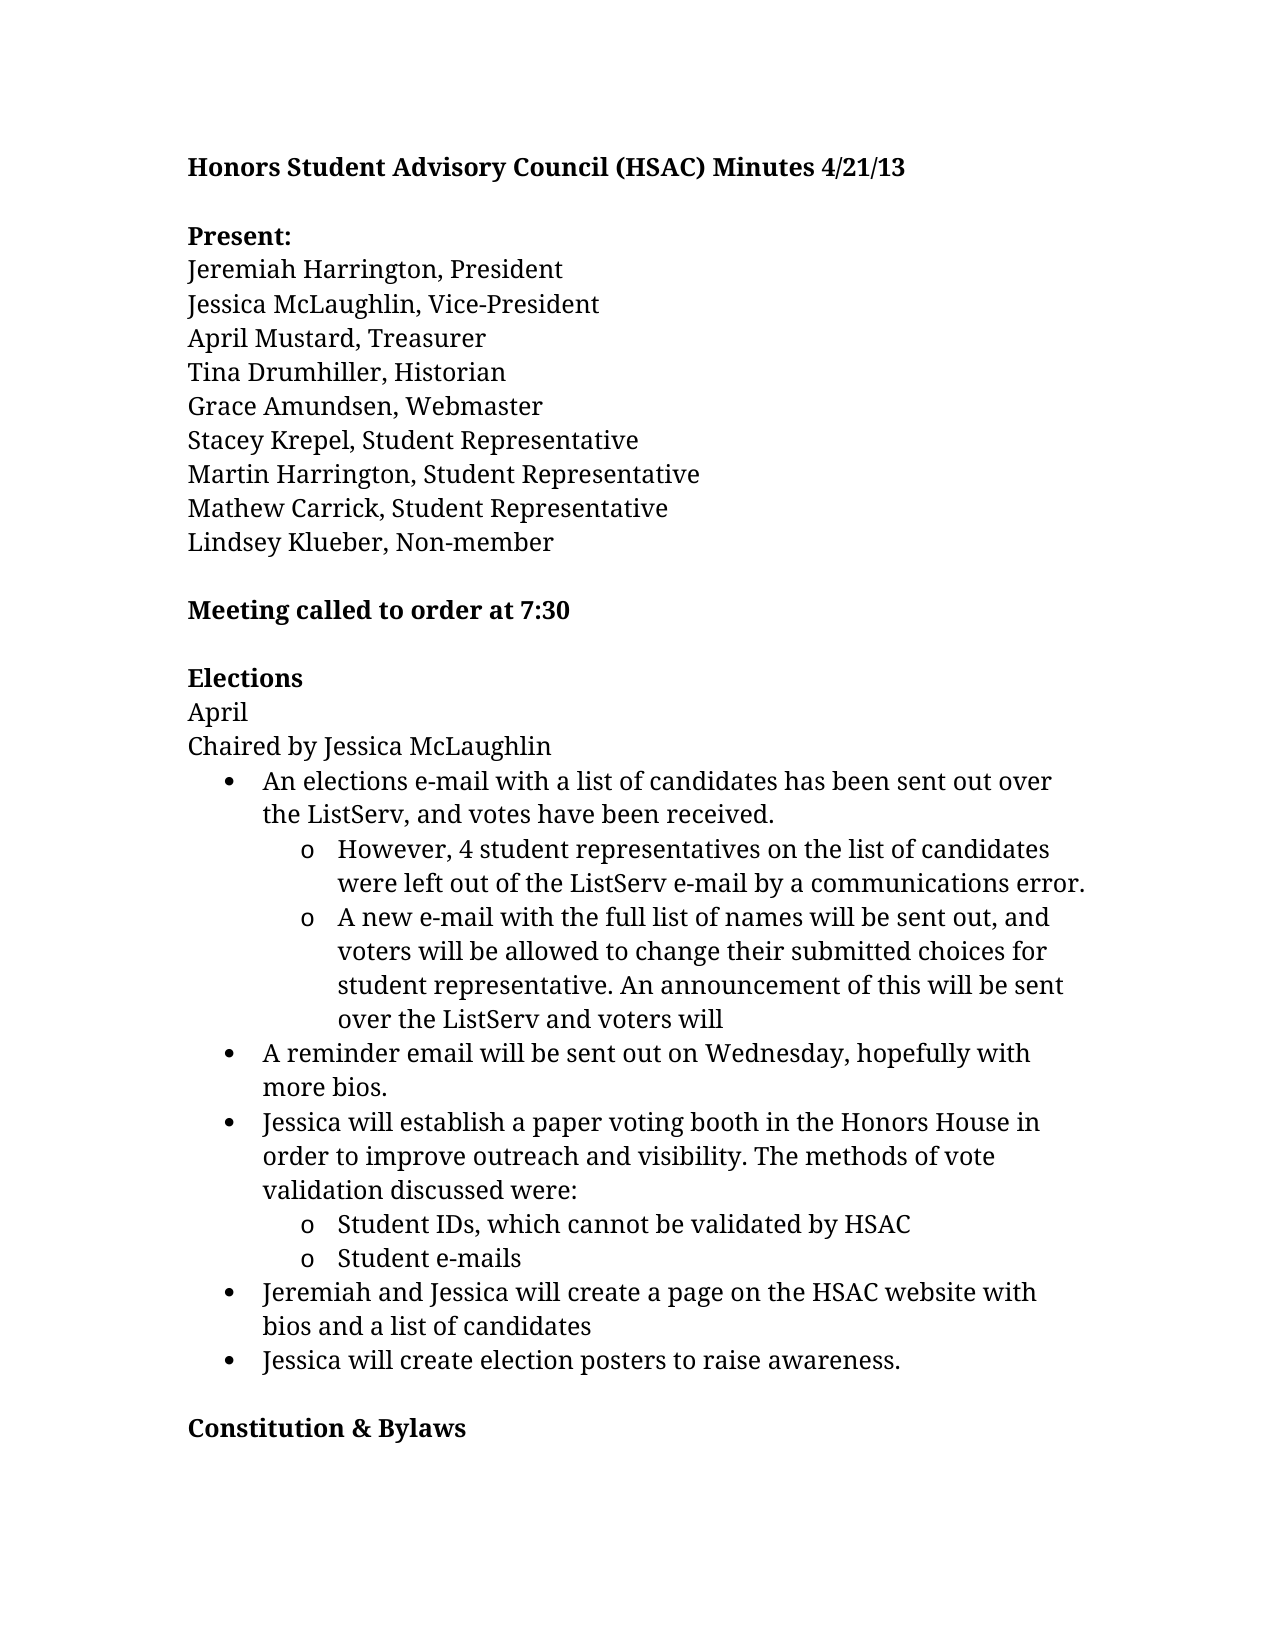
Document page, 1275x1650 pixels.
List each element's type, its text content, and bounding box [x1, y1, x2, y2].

text Honors Student Advisory Council (HSAC) Minutes 4/21/13 [187, 150, 1087, 184]
list Student IDs, which cannot be validated by HSAC [300, 1206, 1087, 1241]
text April [187, 695, 1087, 729]
text Tina Drumhiller, Historian [187, 354, 1087, 388]
text Grace Amundsen, Webmaster [187, 388, 1087, 422]
text April Mustard, Treasurer [187, 320, 1087, 354]
text Jeremiah Harrington, President [187, 252, 1087, 286]
text Martin Harrington, Student Representative [187, 457, 1087, 491]
text Present: [187, 218, 1087, 252]
list However, 4 student representatives on the list of candidates were left out of the ListServ e-mail by a communications error. [300, 831, 1087, 899]
text Mathew Carrick, Student Representative [187, 491, 1087, 525]
text Elections [187, 661, 1087, 695]
list Student e-mails [300, 1241, 1087, 1275]
list Jeremiah and Jessica will create a page on the HSAC website with bios and a list of candidates [225, 1275, 1087, 1343]
list A new e-mail with the full list of names will be sent out, and voters will be allowed to change their submitted choices for student representative. An announcement of this will be sent over the ListServ and voters will [300, 899, 1087, 1036]
text Jessica McLaughlin, Vice-President [187, 286, 1087, 320]
list Jessica will create election posters to raise awareness. [225, 1343, 1087, 1377]
list Jessica will establish a paper voting booth in the Honors House in order to improve outreach and visibility. The methods of vote validation discussed were: [225, 1104, 1087, 1206]
list An elections e-mail with a list of candidates has been sent out over the ListServ, and votes have been received. [225, 763, 1087, 831]
text Constitution & Bylaws [187, 1411, 1087, 1445]
list A reminder email will be sent out on Wednesday, hopefully with more bios. [225, 1036, 1087, 1104]
text Chaired by Jessica McLaughlin [187, 729, 1087, 763]
text Stacey Krepel, Student Representative [187, 422, 1087, 457]
text Lindsey Klueber, Non-member [187, 525, 1087, 559]
text Meeting called to order at 7:30 [187, 593, 1087, 627]
